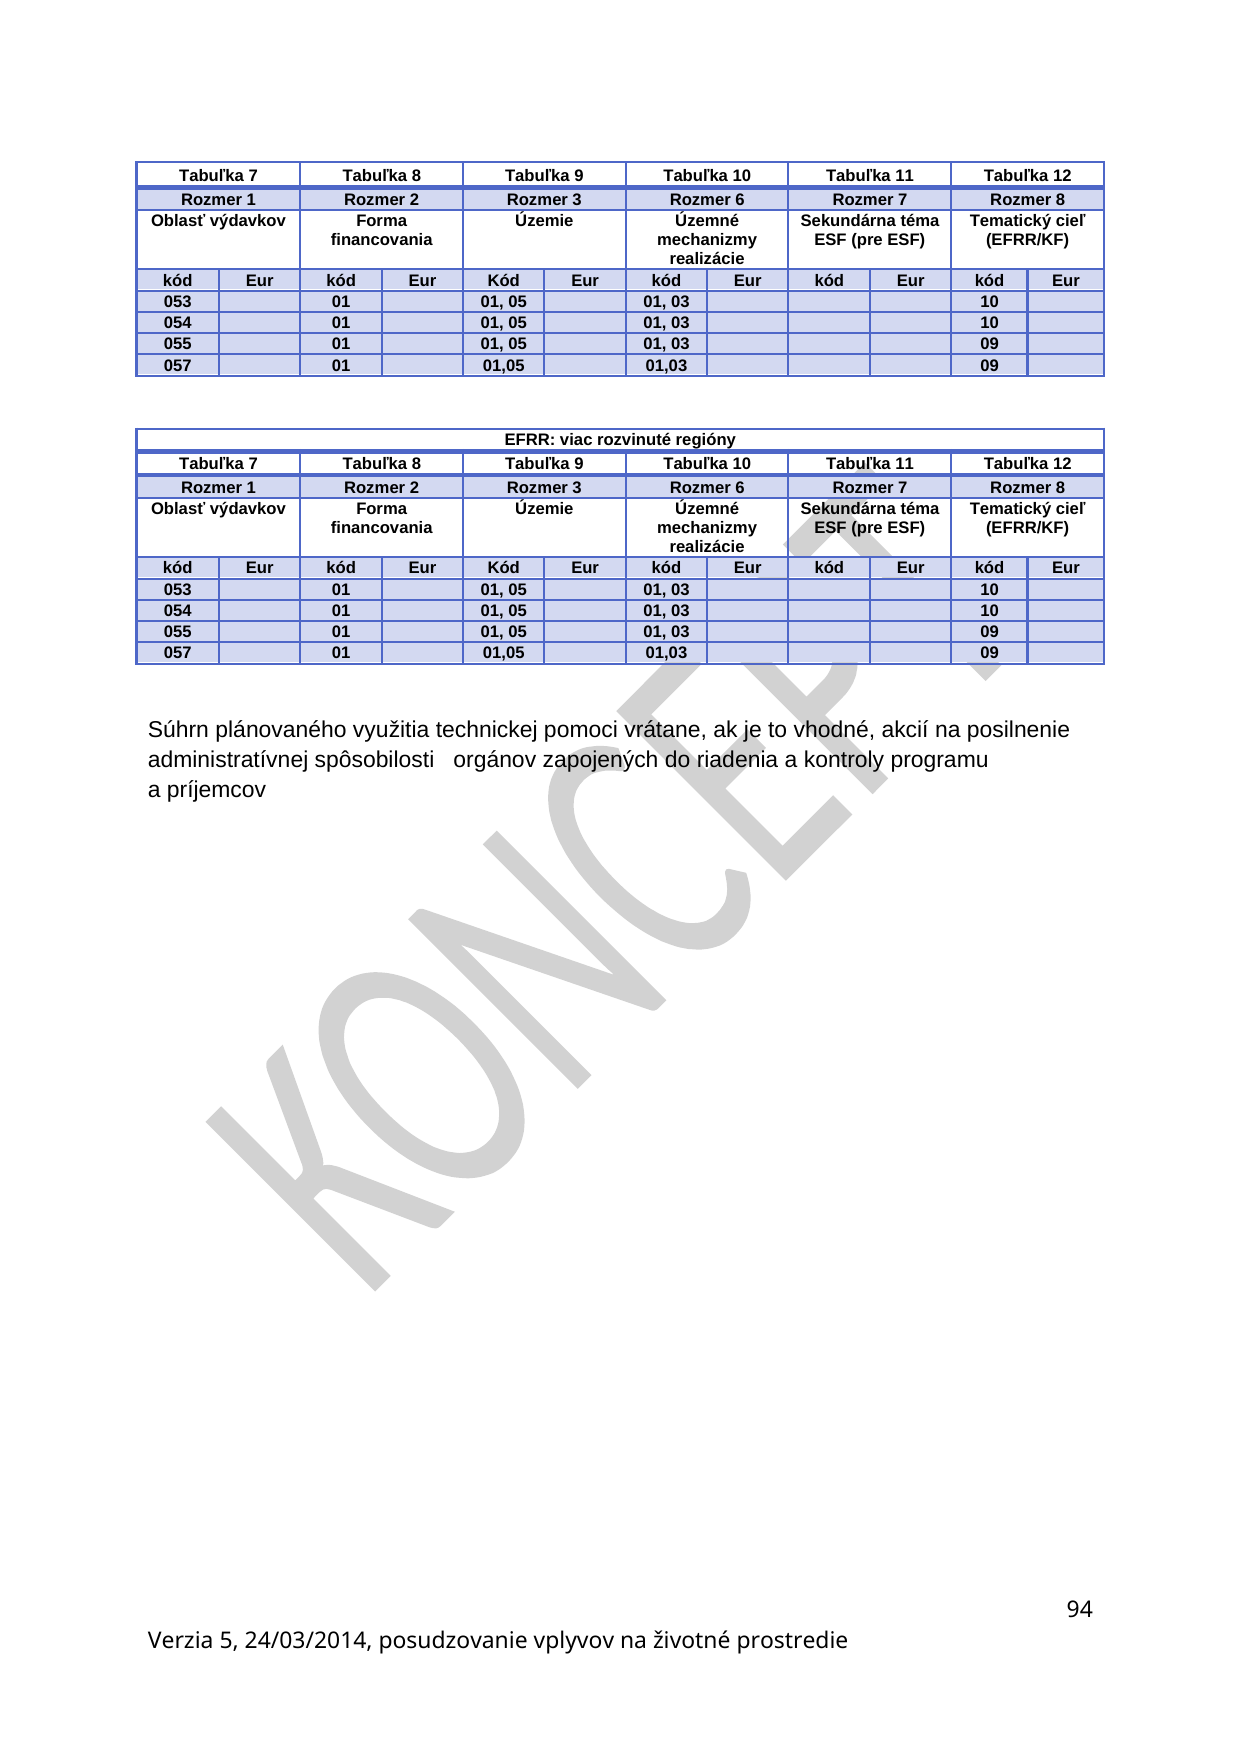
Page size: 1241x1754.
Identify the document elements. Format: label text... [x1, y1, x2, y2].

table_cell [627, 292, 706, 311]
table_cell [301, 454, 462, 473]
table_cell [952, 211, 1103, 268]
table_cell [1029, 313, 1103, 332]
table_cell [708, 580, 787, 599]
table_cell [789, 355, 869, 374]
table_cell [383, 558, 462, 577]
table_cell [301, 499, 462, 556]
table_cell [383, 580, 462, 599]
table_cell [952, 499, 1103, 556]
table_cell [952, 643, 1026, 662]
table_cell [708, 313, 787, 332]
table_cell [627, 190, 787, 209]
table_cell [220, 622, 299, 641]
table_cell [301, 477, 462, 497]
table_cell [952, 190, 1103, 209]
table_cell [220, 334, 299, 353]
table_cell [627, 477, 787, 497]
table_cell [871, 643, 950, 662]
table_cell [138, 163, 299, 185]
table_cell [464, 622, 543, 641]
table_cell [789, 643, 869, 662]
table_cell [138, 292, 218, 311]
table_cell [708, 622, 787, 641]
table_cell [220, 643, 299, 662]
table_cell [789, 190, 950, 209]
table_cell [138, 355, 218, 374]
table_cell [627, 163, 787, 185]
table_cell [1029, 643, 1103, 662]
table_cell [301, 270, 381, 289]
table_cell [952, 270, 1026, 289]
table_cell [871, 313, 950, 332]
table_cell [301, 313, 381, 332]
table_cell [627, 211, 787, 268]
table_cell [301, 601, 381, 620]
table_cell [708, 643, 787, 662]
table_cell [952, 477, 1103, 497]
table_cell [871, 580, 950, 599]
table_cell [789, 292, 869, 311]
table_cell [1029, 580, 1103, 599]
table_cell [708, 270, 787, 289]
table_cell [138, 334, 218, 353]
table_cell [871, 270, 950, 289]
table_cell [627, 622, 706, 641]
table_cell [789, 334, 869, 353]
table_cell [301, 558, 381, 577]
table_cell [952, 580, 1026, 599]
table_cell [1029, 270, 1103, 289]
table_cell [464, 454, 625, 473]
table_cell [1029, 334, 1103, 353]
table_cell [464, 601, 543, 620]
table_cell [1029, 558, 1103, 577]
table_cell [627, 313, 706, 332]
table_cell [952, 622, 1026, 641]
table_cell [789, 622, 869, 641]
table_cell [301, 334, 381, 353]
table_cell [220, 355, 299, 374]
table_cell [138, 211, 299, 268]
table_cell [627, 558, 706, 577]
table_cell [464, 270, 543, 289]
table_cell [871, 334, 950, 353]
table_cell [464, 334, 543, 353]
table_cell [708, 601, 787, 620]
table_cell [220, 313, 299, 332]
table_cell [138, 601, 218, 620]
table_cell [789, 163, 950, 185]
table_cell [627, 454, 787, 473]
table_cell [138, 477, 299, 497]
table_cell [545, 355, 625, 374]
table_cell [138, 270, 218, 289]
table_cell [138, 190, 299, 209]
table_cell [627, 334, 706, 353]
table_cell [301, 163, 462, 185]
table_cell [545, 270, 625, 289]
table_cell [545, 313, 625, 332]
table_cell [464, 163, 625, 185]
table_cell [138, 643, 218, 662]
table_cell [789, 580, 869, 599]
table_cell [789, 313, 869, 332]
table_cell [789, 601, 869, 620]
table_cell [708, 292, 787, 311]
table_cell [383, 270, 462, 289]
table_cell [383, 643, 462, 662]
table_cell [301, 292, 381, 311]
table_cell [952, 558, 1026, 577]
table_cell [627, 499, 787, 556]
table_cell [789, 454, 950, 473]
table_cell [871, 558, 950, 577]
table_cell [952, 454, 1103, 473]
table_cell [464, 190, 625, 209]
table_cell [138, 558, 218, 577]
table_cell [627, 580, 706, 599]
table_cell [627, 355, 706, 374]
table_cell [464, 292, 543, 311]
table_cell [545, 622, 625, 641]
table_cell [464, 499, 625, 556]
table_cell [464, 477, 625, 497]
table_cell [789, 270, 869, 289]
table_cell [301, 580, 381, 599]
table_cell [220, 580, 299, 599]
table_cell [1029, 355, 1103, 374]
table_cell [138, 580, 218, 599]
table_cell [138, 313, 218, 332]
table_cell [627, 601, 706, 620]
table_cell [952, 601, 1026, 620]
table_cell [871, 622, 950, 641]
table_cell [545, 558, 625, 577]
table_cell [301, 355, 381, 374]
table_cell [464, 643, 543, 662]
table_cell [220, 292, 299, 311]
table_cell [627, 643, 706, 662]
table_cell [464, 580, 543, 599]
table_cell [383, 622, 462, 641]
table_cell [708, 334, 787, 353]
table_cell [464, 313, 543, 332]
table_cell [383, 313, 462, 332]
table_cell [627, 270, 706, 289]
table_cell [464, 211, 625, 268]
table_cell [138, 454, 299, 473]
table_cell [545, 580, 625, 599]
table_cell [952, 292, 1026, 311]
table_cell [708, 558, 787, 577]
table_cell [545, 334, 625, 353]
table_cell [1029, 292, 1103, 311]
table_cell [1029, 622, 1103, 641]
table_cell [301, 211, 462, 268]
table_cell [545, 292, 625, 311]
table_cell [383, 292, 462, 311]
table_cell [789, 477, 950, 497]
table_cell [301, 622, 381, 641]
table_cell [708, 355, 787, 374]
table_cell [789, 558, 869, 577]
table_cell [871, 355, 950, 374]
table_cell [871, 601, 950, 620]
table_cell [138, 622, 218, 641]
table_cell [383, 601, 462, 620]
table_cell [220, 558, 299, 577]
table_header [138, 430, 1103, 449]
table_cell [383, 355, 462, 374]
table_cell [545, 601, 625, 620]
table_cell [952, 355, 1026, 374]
text Súhrn plánovaného využitia technickej pomoci vrátane, ak je to vhodné, akcií na posilnenie administratívnej spôsobilosti orgánov zapojených do riadenia a kontroly programu a príjemcov [148, 716, 1093, 802]
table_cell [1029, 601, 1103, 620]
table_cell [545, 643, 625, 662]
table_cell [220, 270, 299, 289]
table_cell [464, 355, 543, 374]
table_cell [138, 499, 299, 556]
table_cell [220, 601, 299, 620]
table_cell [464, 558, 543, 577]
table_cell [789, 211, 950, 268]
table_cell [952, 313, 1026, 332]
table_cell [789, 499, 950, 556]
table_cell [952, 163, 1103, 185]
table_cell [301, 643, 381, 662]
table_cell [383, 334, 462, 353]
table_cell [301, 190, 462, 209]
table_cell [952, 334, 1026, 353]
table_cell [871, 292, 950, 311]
